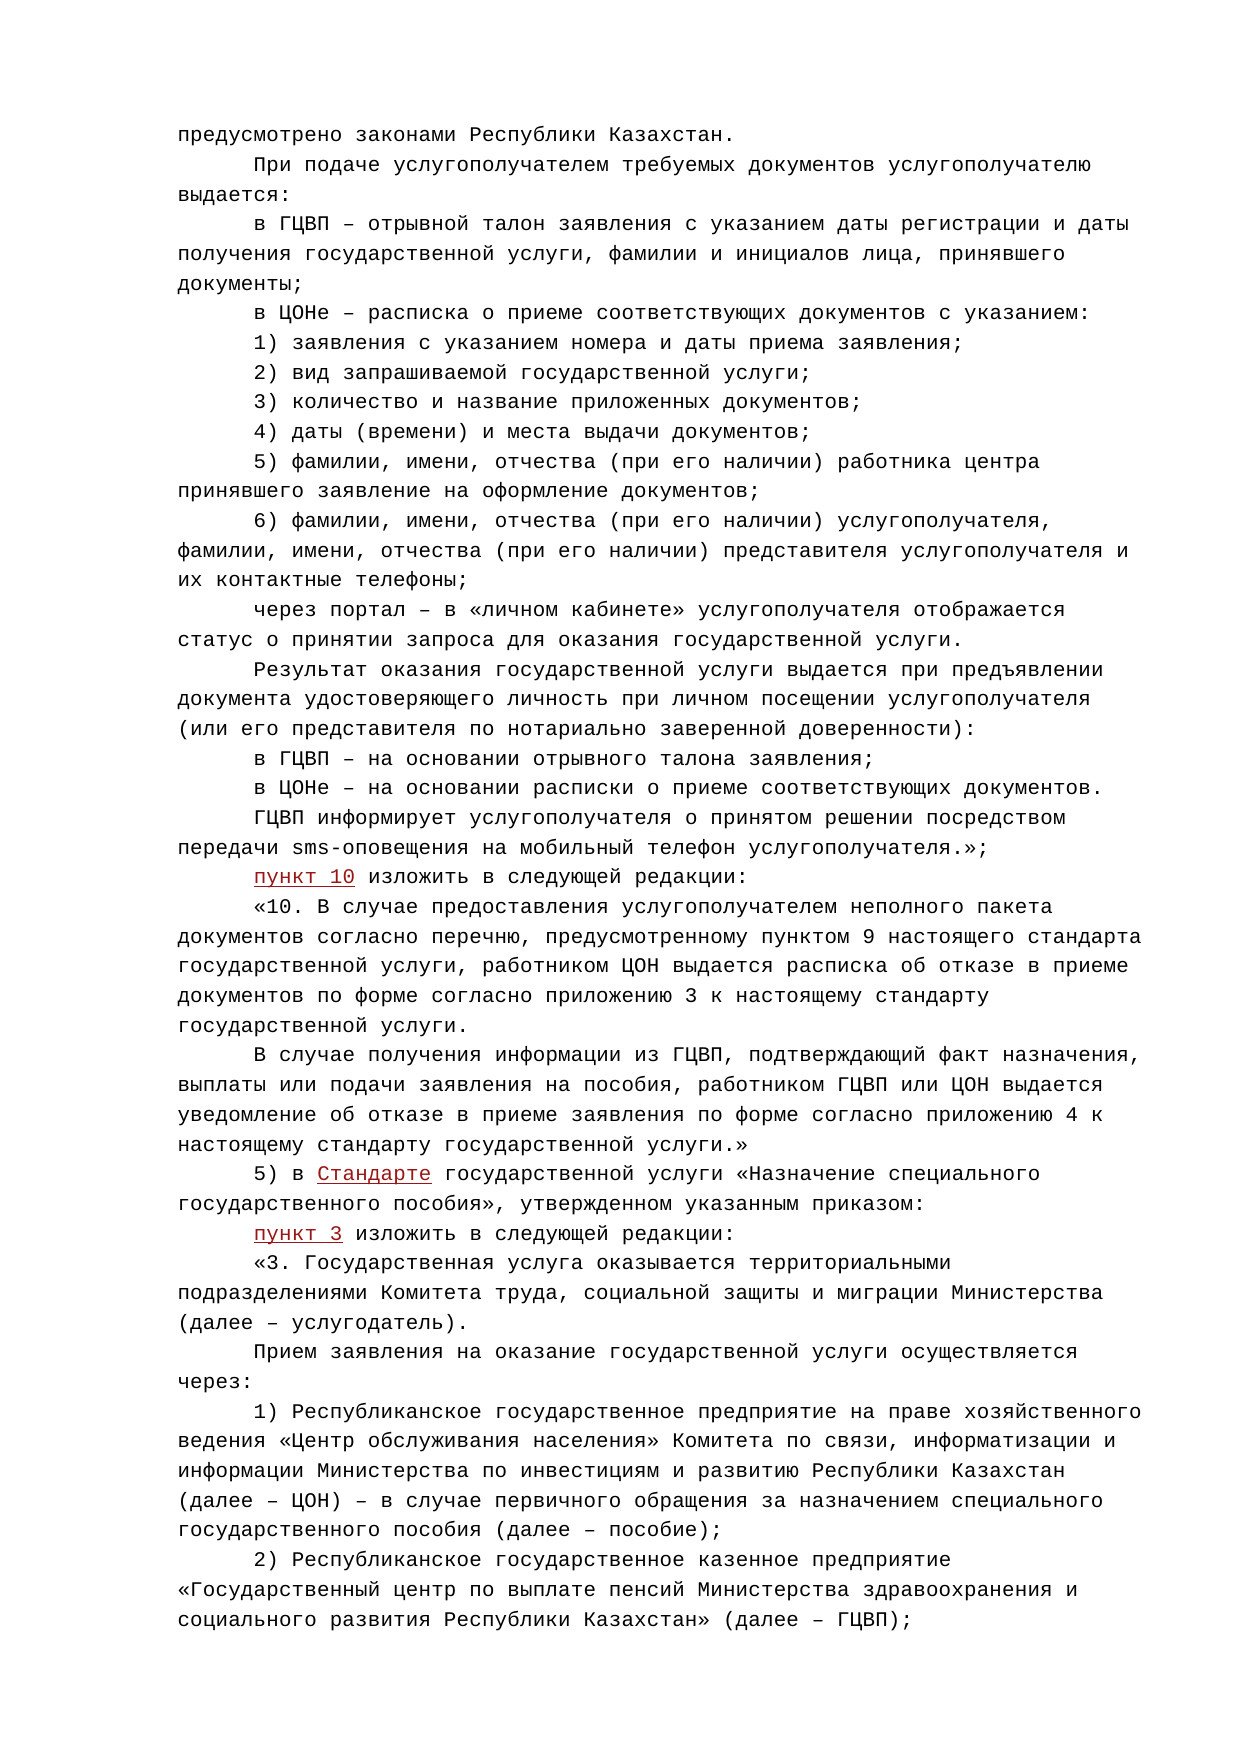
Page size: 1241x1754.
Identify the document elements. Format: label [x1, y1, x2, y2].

text [177, 118, 1152, 1632]
